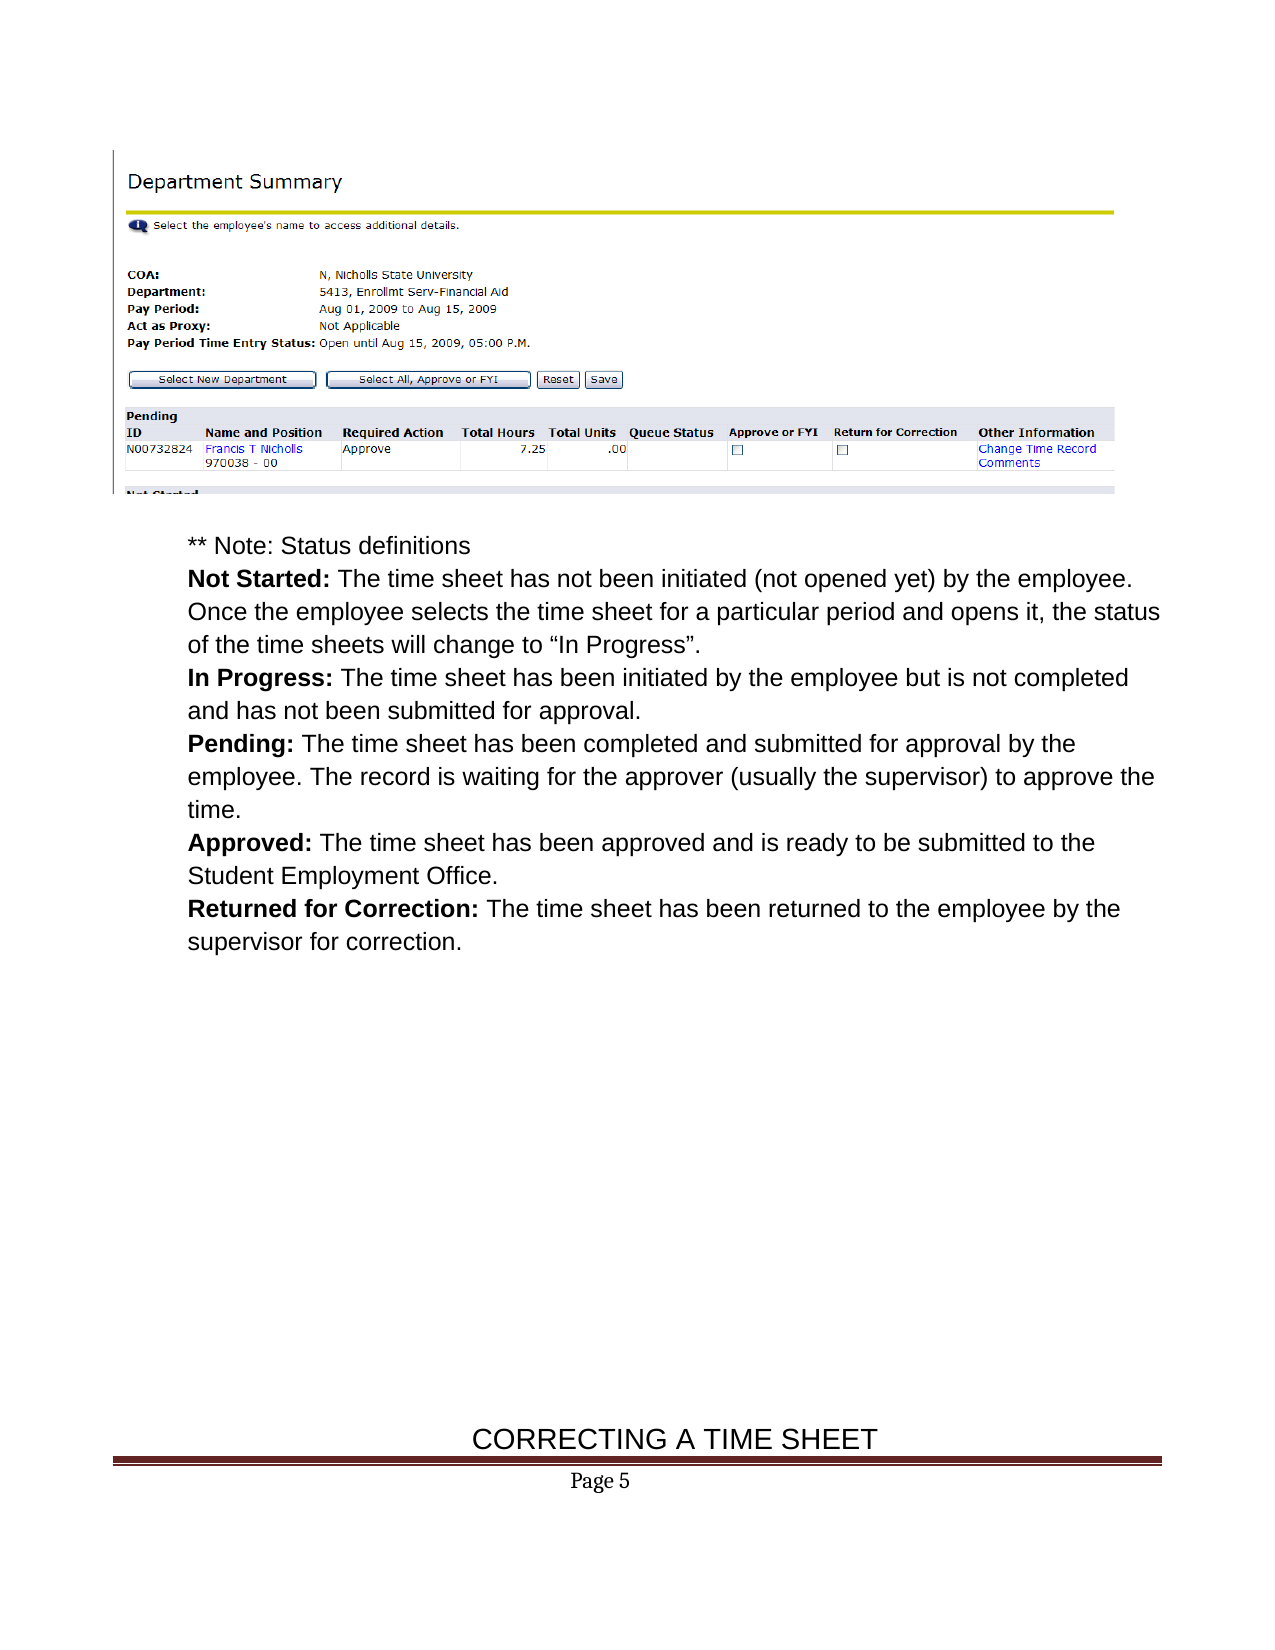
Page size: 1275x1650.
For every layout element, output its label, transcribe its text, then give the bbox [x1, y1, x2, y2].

list Returned for Correction: The time sheet has been returned to the employee by the supervisor for correction. [187, 894, 1162, 956]
list In Progress: The time sheet has been initiated by the employee but is not completed and has not been submitted for approval. [187, 663, 1162, 724]
picture [112, 150, 1115, 494]
list Not Started: The time sheet has not been initiated (not opened yet) by the employee. Once the employee selects the time sheet for a particular period and opens it, the status of the time sheets will change to “In Progress”. [187, 564, 1162, 658]
list ** Note: Status definitions [187, 531, 1162, 559]
list CORRECTING A TIME SHEET [187, 1422, 1162, 1456]
list Approved: The time sheet has been approved and is ready to be submitted to the Student Employment Office. [187, 828, 1162, 889]
list Pending: The time sheet has been completed and submitted for approval by the employee. The record is waiting for the approver (usually the supervisor) to approve the time. [187, 729, 1162, 823]
